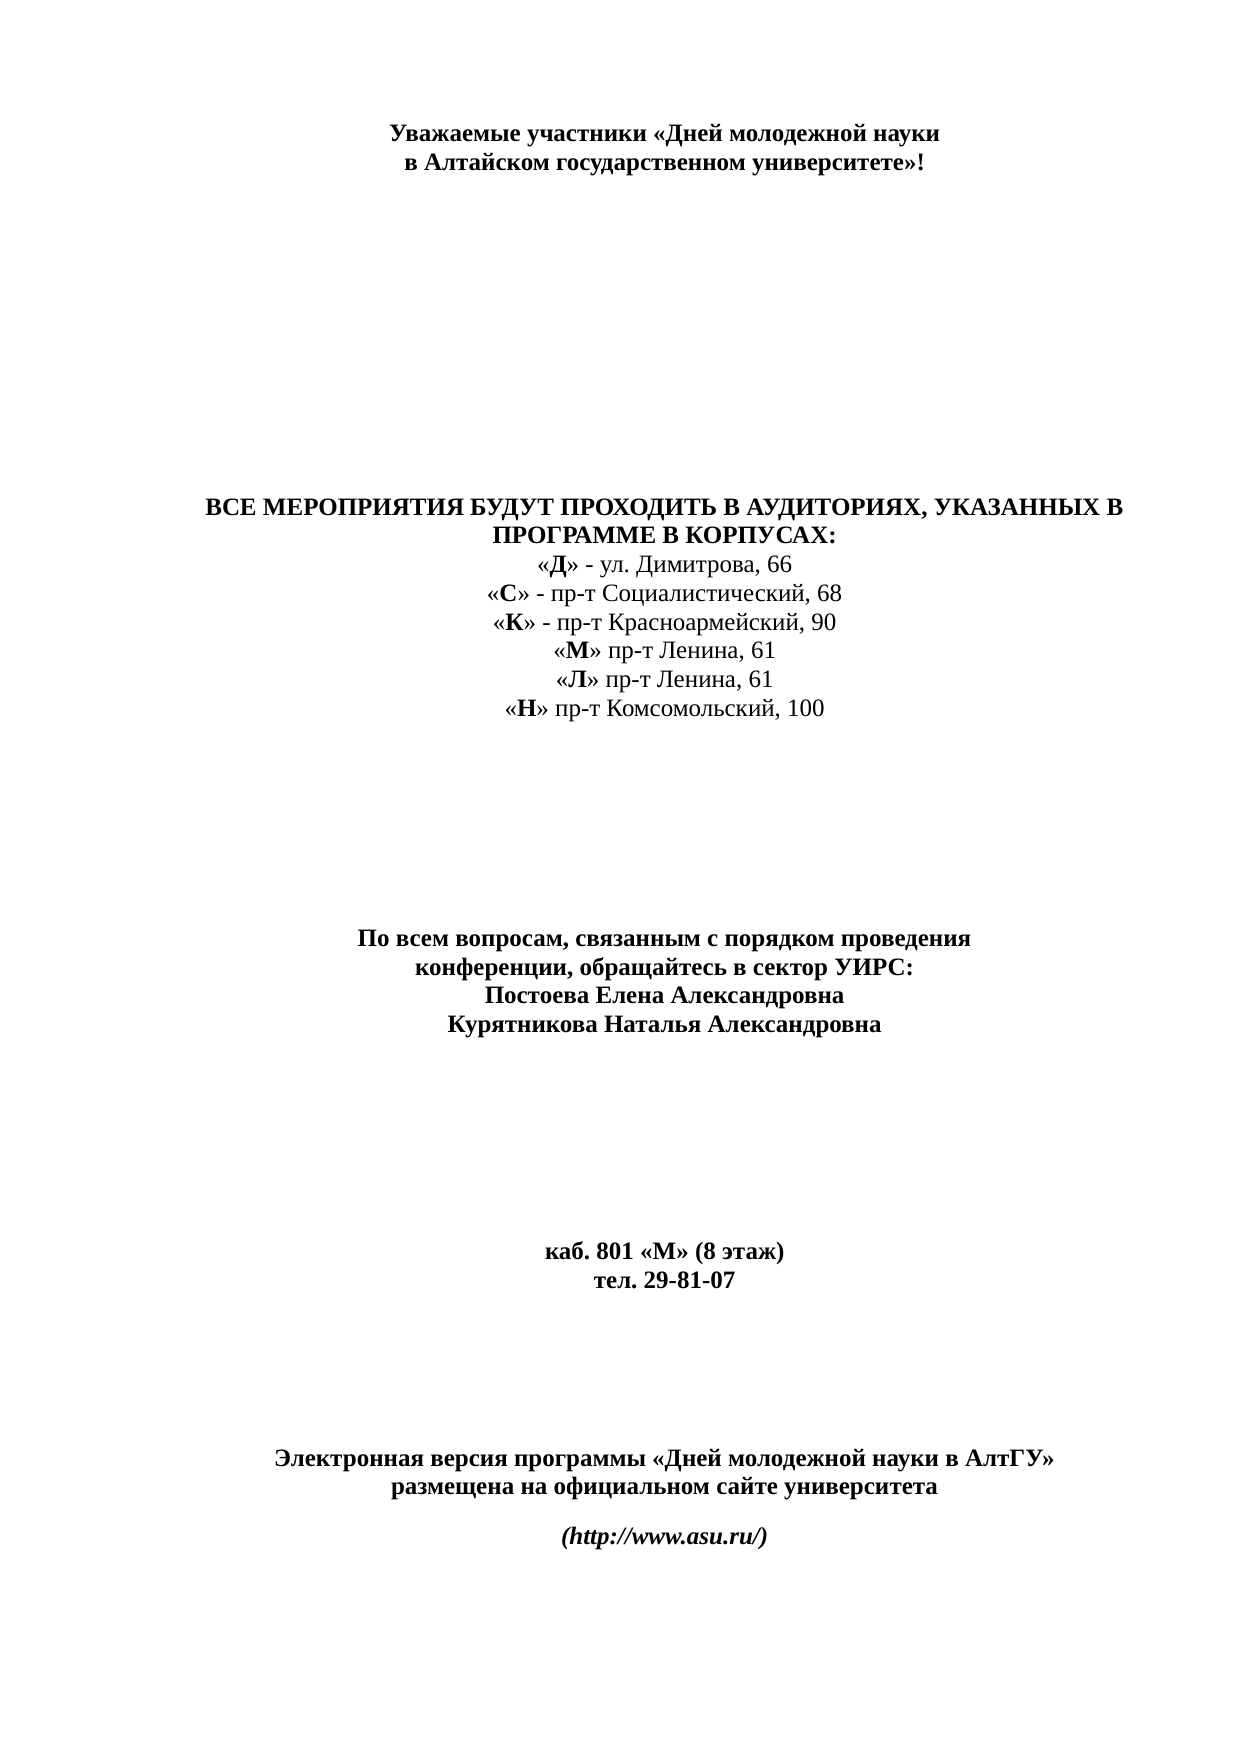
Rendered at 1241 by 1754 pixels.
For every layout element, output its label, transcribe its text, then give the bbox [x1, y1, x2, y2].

text в Алтайском государственном университете»! [177, 147, 1152, 176]
text «Л» пр-т Ленина, 61 [177, 664, 1152, 693]
text (http://www.asu.ru/) [177, 1521, 1152, 1550]
text «М» пр-т Ленина, 61 [177, 636, 1152, 664]
text «С» - пр-т Социалистический, 68 [177, 578, 1152, 607]
text Уважаемые участники «Дней молодежной науки [177, 118, 1152, 147]
text ВСЕ МЕРОПРИЯТИЯ БУДУТ ПРОХОДИТЬ В АУДИТОРИЯХ, УКАЗАННЫХ В ПРОГРАММЕ В КОРПУСАХ: [177, 492, 1152, 549]
text «Д» - ул. Димитрова, 66 [177, 549, 1152, 578]
text размещена на официальном сайте университета [177, 1471, 1152, 1500]
text тел. 29-81-07 [177, 1265, 1152, 1294]
text каб. 801 «М» (8 этаж) [177, 1236, 1152, 1265]
text Курятникова Наталья Александровна [177, 1009, 1152, 1038]
text «Н» пр-т Комсомольский, 100 [177, 693, 1152, 722]
text По всем вопросам, связанным с порядком проведения [177, 923, 1152, 952]
text Электронная версия программы «Дней молодежной науки в АлтГУ» [177, 1443, 1152, 1471]
text «К» - пр-т Красноармейский, 90 [177, 607, 1152, 636]
text Постоева Елена Александровна [177, 981, 1152, 1009]
text конференции, обращайтесь в сектор УИРС: [177, 952, 1152, 981]
